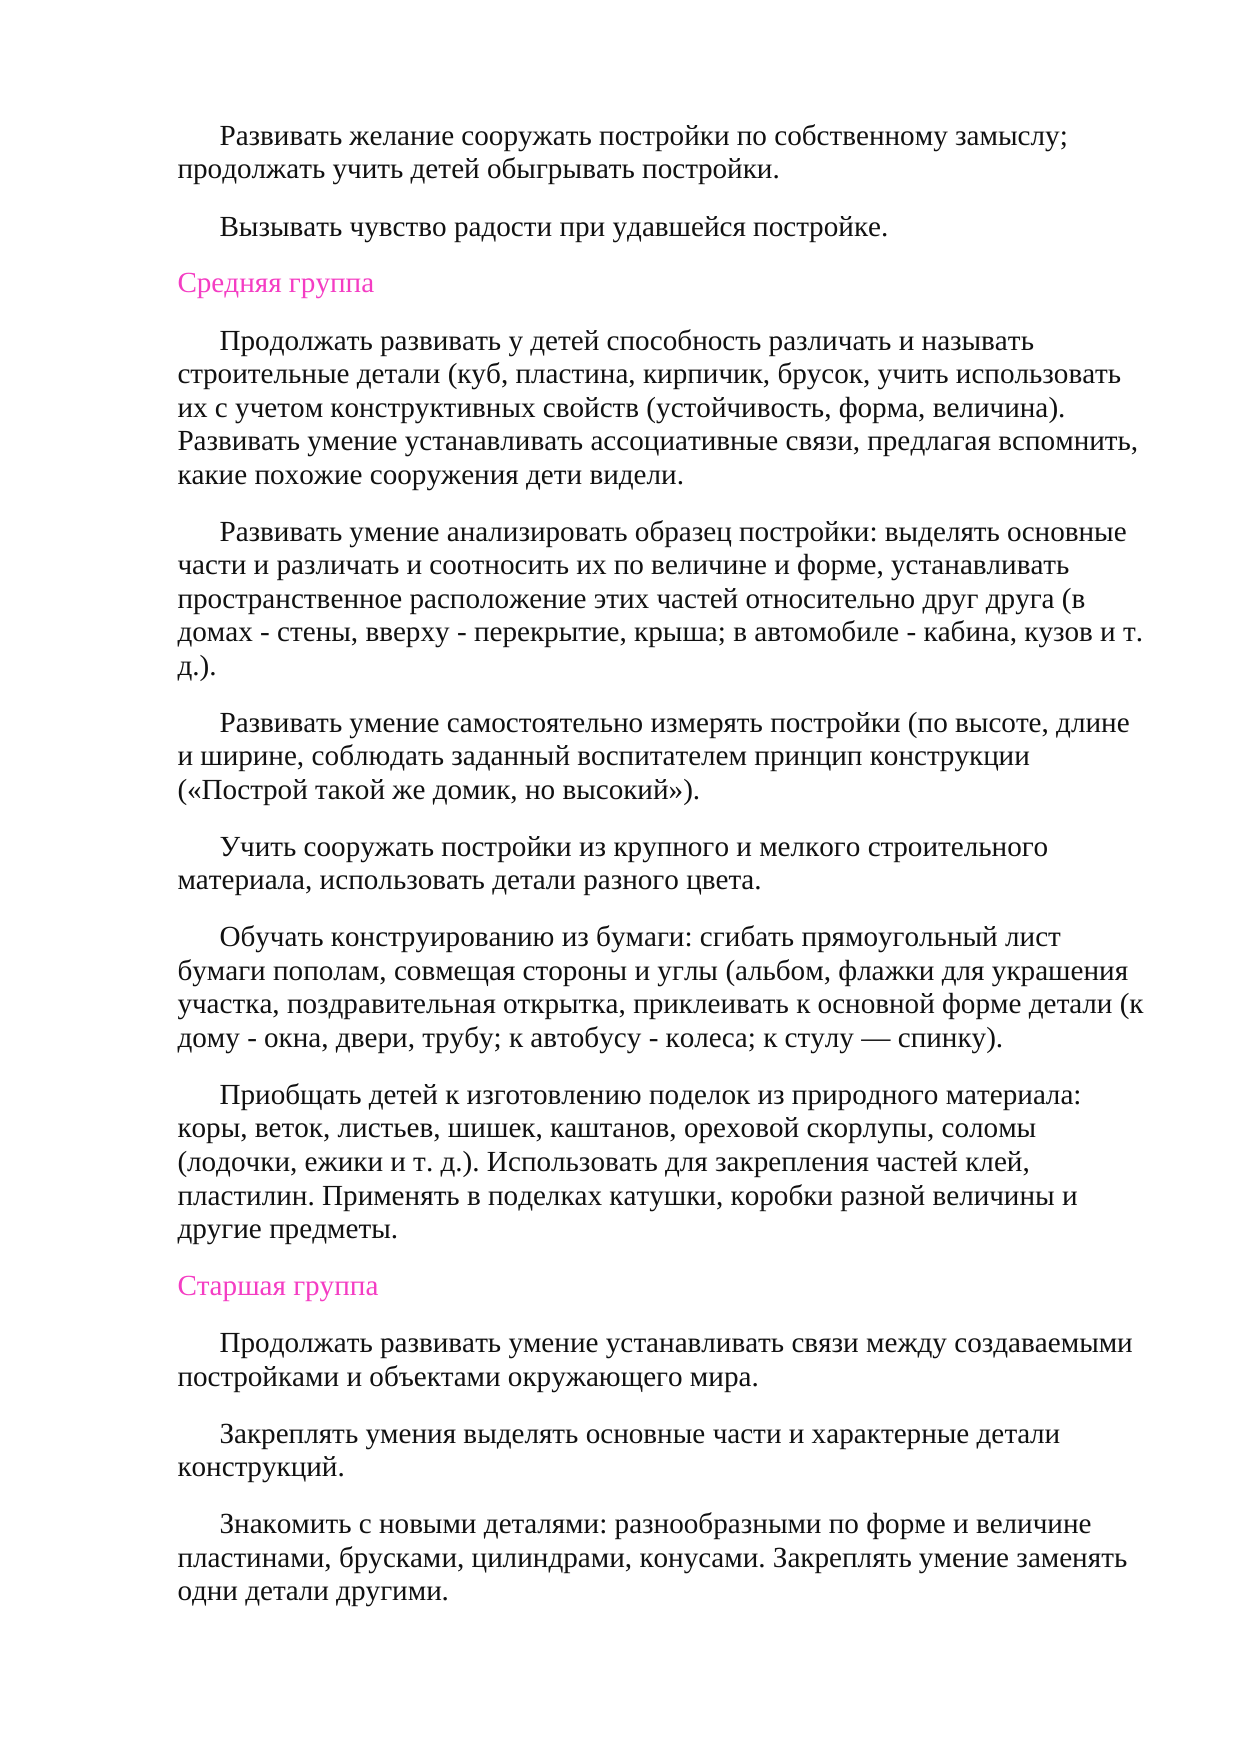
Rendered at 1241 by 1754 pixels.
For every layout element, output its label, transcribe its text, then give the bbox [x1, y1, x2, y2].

text Учить сооружать постройки из крупного и мелкого строительного материала, использовать детали разного цвета. [177, 829, 1152, 896]
text Развивать умение самостоятельно измерять постройки (по высоте, длине и ширине, соблюдать заданный воспитателем принцип конструкции («Построй такой же домик, но высокий»). [177, 705, 1152, 806]
text Продолжать развивать у детей способность различать и называть строительные детали (куб, пластина, кирпичик, брусок, учить использовать их с учетом конструктивных свойств (устойчивость, форма, величина). Развивать умение устанавливать ассоциативные связи, предлагая вспомнить, какие похожие сооружения дети видели. [177, 323, 1152, 490]
text Знакомить с новыми деталями: разнообразными по форме и величине пластинами, брусками, цилиндрами, конусами. Закреплять умение заменять одни детали другими. [177, 1506, 1152, 1607]
text Развивать желание сооружать постройки по собственному замыслу; продолжать учить детей обыгрывать постройки. [177, 118, 1152, 185]
text Старшая группа [177, 1268, 1152, 1302]
text Обучать конструированию из бумаги: сгибать прямоугольный лист бумаги пополам, совмещая стороны и углы (альбом, флажки для украшения участка, поздравительная открытка, приклеивать к основной форме детали (к дому - окна, двери, трубу; к автобусу - колеса; к стулу — спинку). [177, 919, 1152, 1054]
text Приобщать детей к изготовлению поделок из природного материала: коры, веток, листьев, шишек, каштанов, ореховой скорлупы, соломы (лодочки, ежики и т. д.). Использовать для закрепления частей клей, пластилин. Применять в поделках катушки, коробки разной величины и другие предметы. [177, 1077, 1152, 1245]
text Средняя группа [177, 266, 1152, 299]
text Развивать умение анализировать образец постройки: выделять основные части и различать и соотносить их по величине и форме, устанавливать пространственное расположение этих частей относительно друг друга (в домах - стены, вверху - перекрытие, крыша; в автомобиле - кабина, кузов и т. д.). [177, 514, 1152, 681]
text Вызывать чувство радости при удавшейся постройке. [177, 209, 1152, 242]
text Продолжать развивать умение устанавливать связи между создаваемыми постройками и объектами окружающего мира. [177, 1325, 1152, 1392]
text Закреплять умения выделять основные части и характерные детали конструкций. [177, 1416, 1152, 1483]
